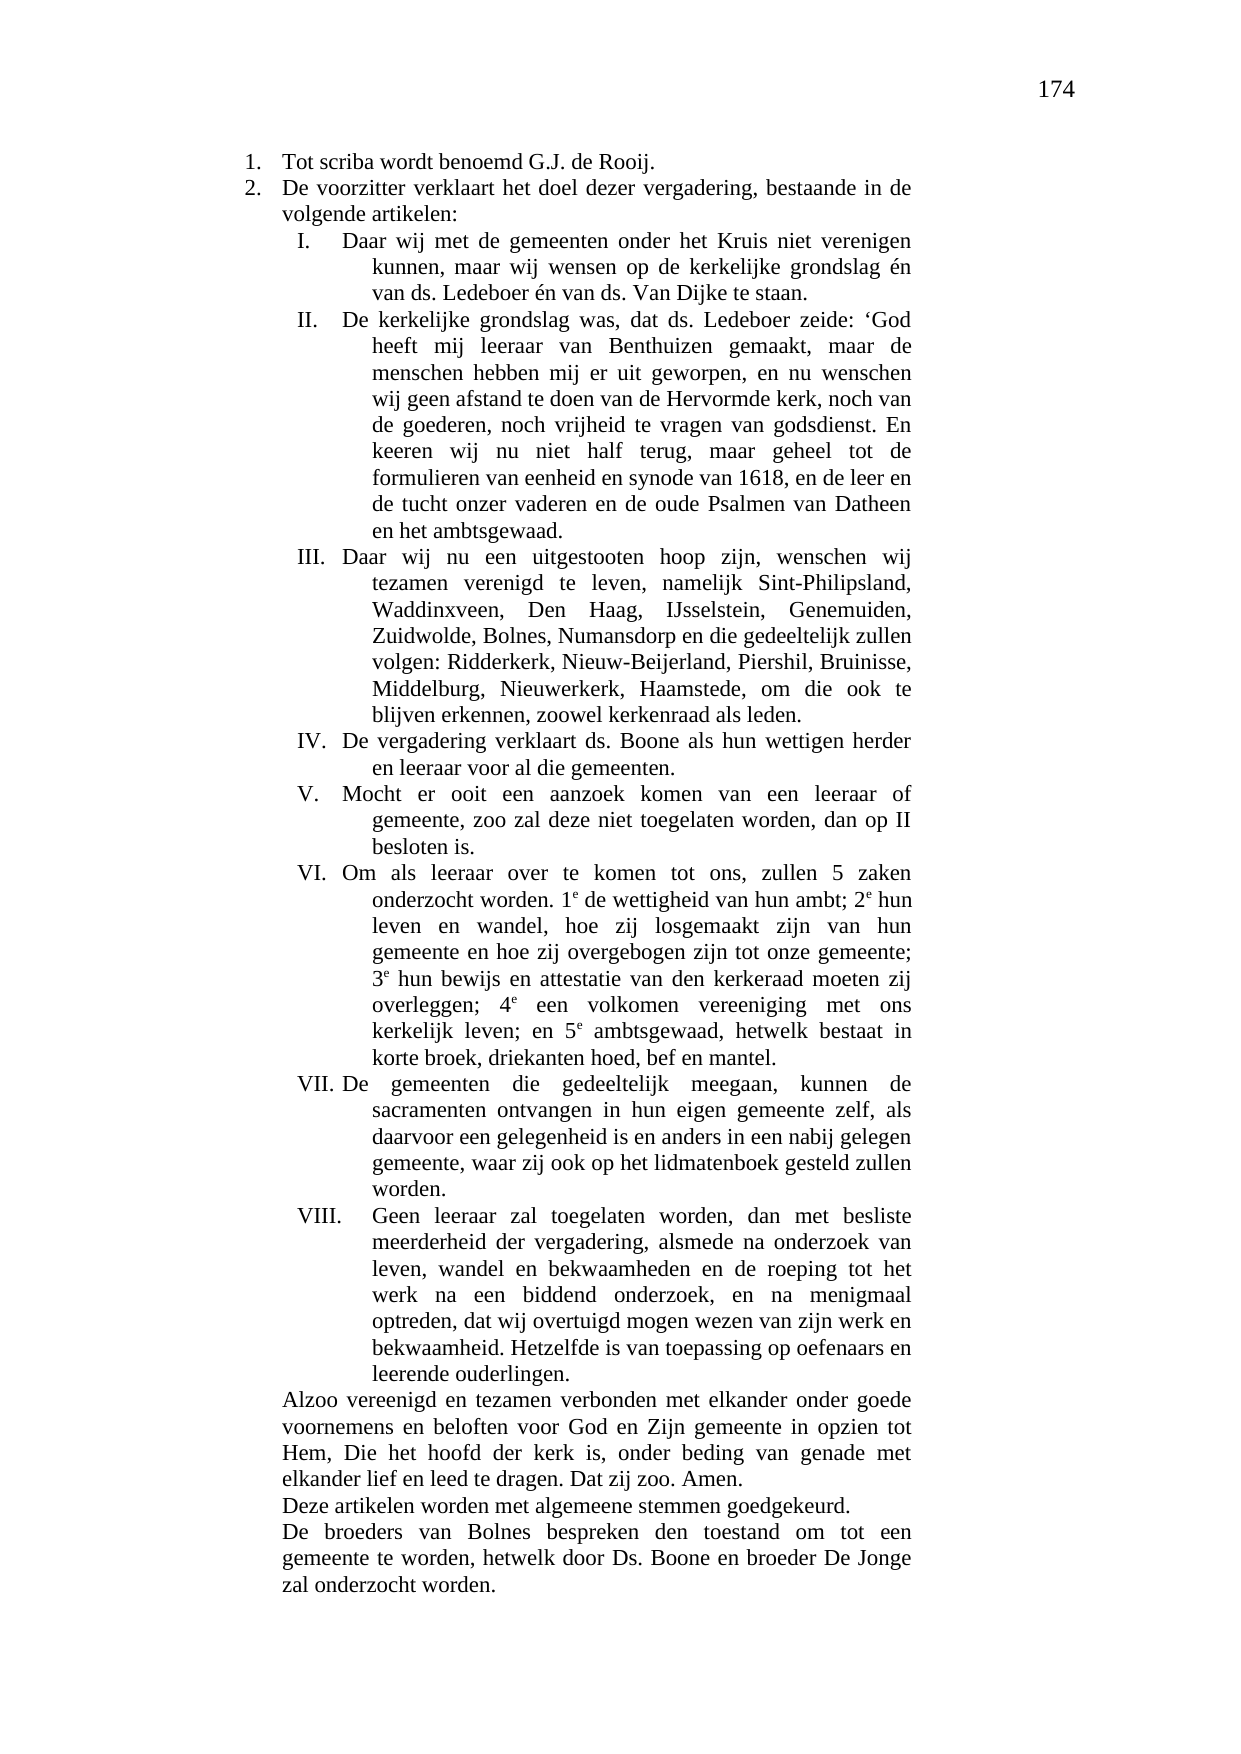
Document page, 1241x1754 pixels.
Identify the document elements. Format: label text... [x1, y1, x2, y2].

list De gemeenten die gedeeltelijk meegaan, kunnen de sacramenten ontvangen in hun eigen gemeente zelf, als daarvoor een gelegenheid is en anders in een nabij gelegen gemeente, waar zij ook op het lidmatenboek gesteld zullen worden. [297, 1070, 912, 1202]
list De vergadering verklaart ds. Boone als hun wettigen herder en leeraar voor al die gemeenten. [297, 727, 912, 780]
list Geen leeraar zal toegelaten worden, dan met besliste meerderheid der vergadering, alsmede na onderzoek van leven, wandel en bekwaamheden en de roeping tot het werk na een biddend onderzoek, en na menigmaal optreden, dat wij overtuigd mogen wezen van zijn werk en bekwaamheid. Hetzelfde is van toepassing op oefenaars en leerende ouderlingen. [297, 1202, 912, 1386]
list Daar wij nu een uitgestooten hoop zijn, wenschen wij tezamen verenigd te leven, namelijk Sint-Philipsland, Waddinxveen, Den Haag, IJsselstein, Genemuiden, Zuidwolde, Bolnes, Numansdorp en die gedeeltelijk zullen volgen: Ridderkerk, Nieuw-Beijerland, Piershil, Bruinisse, Middelburg, Nieuwerkerk, Haamstede, om die ook te blijven erkennen, zoowel kerkenraad als leden. [297, 543, 912, 727]
list Om als leeraar over te komen tot ons, zullen 5 zaken onderzocht worden. 1e de wettigheid van hun ambt; 2e hun leven en wandel, hoe zij losgemaakt zijn van hun gemeente en hoe zij overgebogen zijn tot onze gemeente; 3e hun bewijs en attestatie van den kerkeraad moeten zij overleggen; 4e een volkomen vereeniging met ons kerkelijk leven; en 5e ambtsgewaad, hetwelk bestaat in korte broek, driekanten hoed, bef en mantel. [297, 859, 912, 1070]
list Tot scriba wordt benoemd G.J. de Rooij. [244, 148, 912, 174]
list De kerkelijke grondslag was, dat ds. Ledeboer zeide: ‘God heeft mij leeraar van Benthuizen gemaakt, maar de menschen hebben mij er uit geworpen, en nu wenschen wij geen afstand te doen van de Hervormde kerk, noch van de goederen, noch vrijheid te vragen van godsdienst. En keeren wij nu niet half terug, maar geheel tot de formulieren van eenheid en synode van 1618, en de leer en de tucht onzer vaderen en de oude Psalmen van Datheen en het ambtsgewaad. [297, 306, 912, 543]
text Deze artikelen worden met algemeene stemmen goedgekeurd. [282, 1492, 912, 1518]
list De voorzitter verklaart het doel dezer vergadering, bestaande in de volgende artikelen: [244, 174, 912, 227]
text De broeders van Bolnes bespreken den toestand om tot een gemeente te worden, hetwelk door Ds. Boone en broeder De Jonge zal onderzocht worden. [282, 1518, 912, 1597]
list Mocht er ooit een aanzoek komen van een leeraar of gemeente, zoo zal deze niet toegelaten worden, dan op II besloten is. [297, 780, 912, 859]
text Alzoo vereenigd en tezamen verbonden met elkander onder goede voornemens en beloften voor God en Zijn gemeente in opzien tot Hem, Die het hoofd der kerk is, onder beding van genade met elkander lief en leed te dragen. Dat zij zoo. Amen. [282, 1386, 912, 1492]
list Daar wij met de gemeenten onder het Kruis niet verenigen kunnen, maar wij wensen op de kerkelijke grondslag én van ds. Ledeboer én van ds. Van Dijke te staan. [297, 227, 912, 306]
